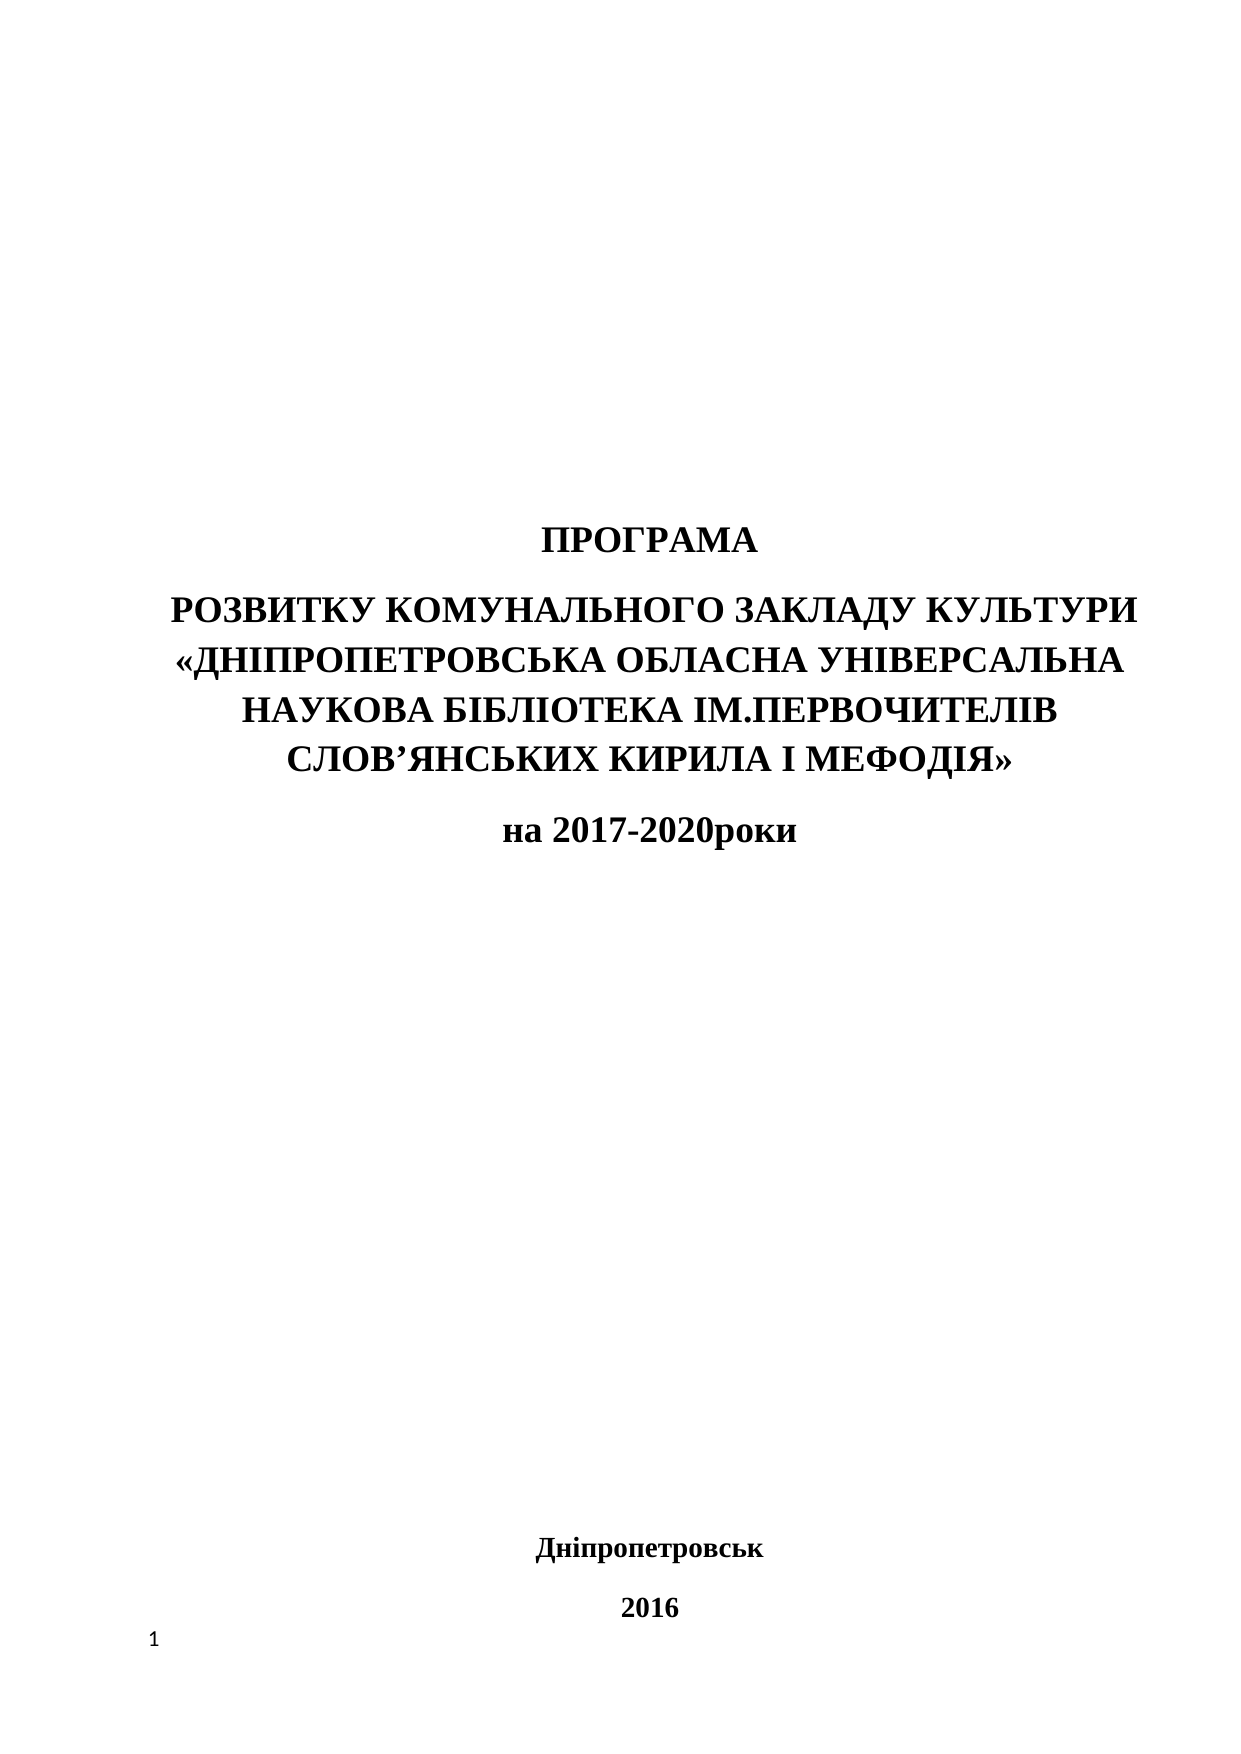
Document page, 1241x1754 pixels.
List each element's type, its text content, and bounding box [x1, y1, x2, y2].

text Дніпропетровськ [148, 1531, 1152, 1564]
text РОЗВИТКУ КОМУНАЛЬНОГО ЗАКЛАДУ КУЛЬТУРИ «ДНІПРОПЕТРОВСЬКА ОБЛАСНА УНІВЕРСАЛЬНА НАУКОВА БІБЛІОТЕКА ІМ.ПЕРВОЧИТЕЛІВ СЛОВ’ЯНСЬКИХ КИРИЛА І МЕФОДІЯ» [148, 588, 1152, 780]
text на 2017-2020роки [148, 807, 1152, 850]
text 2016 [148, 1590, 1152, 1623]
text ПРОГРАМА [148, 517, 1152, 561]
